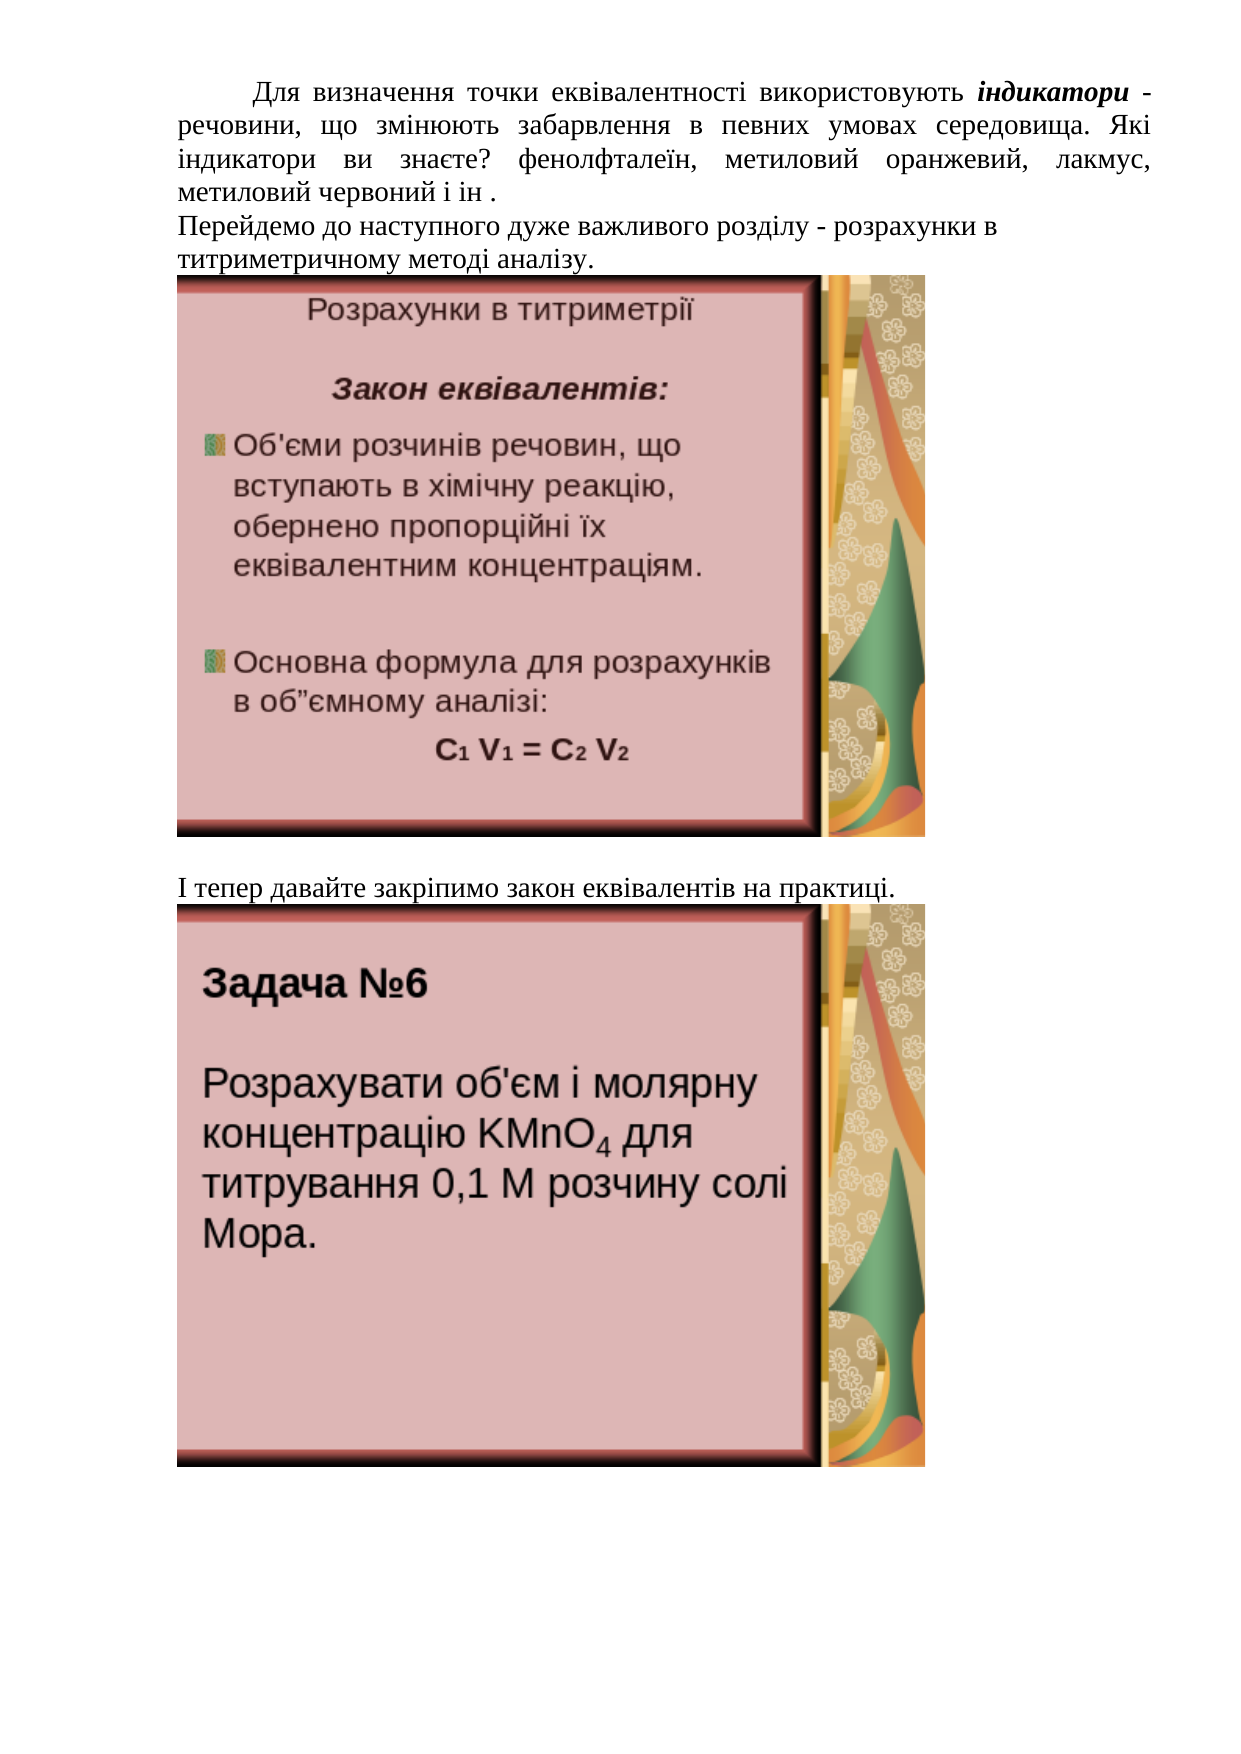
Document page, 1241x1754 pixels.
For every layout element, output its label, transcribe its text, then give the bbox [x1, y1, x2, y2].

text Для визначення точки еквівалентності використовують індикатори - речовини, що змінюють забарвлення в певних умовах середовища. Які індикатори ви знаєте? фенолфталеїн, метиловий оранжевий, лакмус, метиловий червоний і ін . [177, 74, 1152, 208]
text І тепер давайте закріпимо закон еквівалентів на практиці. [177, 871, 1152, 904]
text Перейдемо до наступного дуже важливого розділу - розрахунки в титриметричному методі аналізу. [177, 208, 1152, 837]
